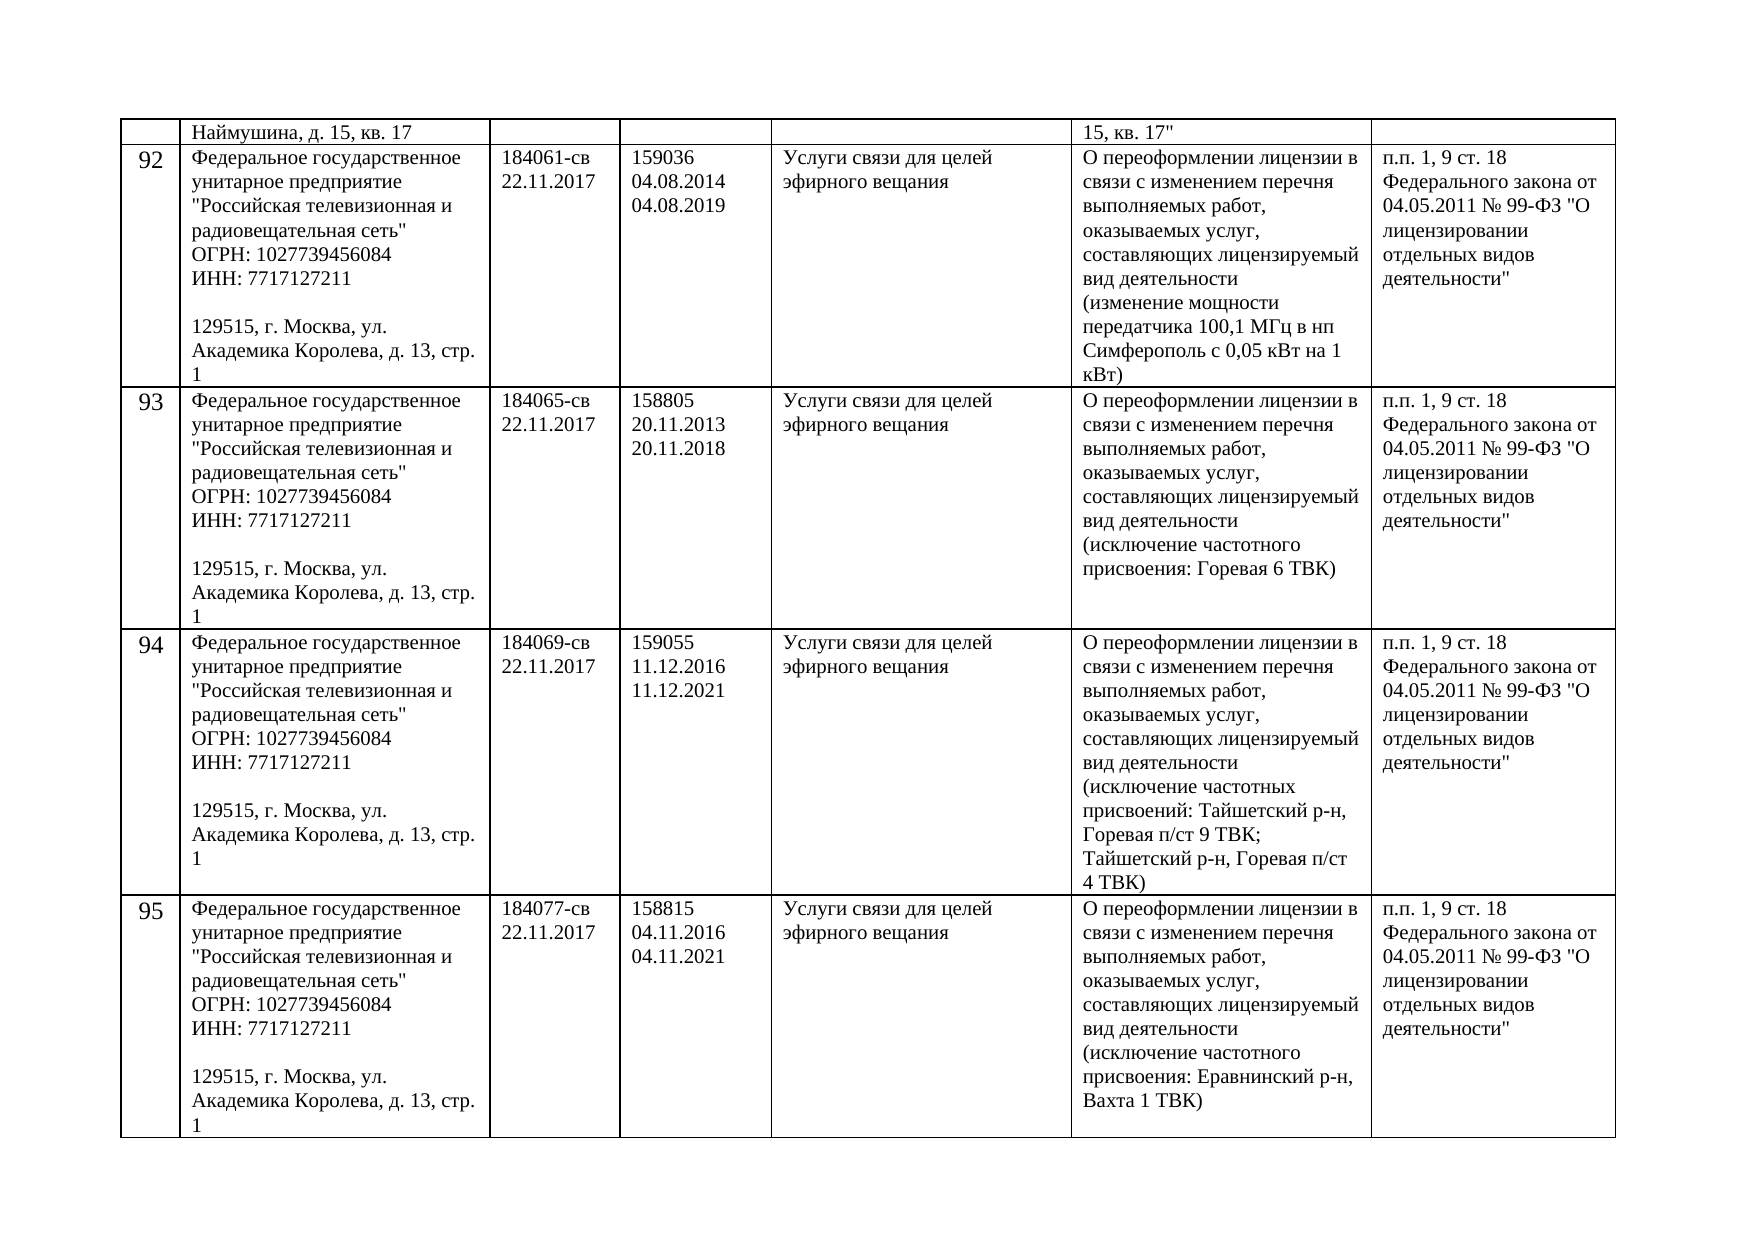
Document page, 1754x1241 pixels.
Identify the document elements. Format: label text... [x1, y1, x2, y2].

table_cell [491, 120, 619, 144]
table_cell п.п. 1, 9 ст. 18 Федерального закона от 04.05.2011 № 99-ФЗ "О лицензировании отдельных видов деятельности" [1372, 630, 1615, 894]
table_cell Услуги связи для целей эфирного вещания [772, 145, 1071, 386]
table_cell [1072, 120, 1371, 144]
table_cell 95 [122, 896, 179, 1137]
table_cell п.п. 1, 9 ст. 18 Федерального закона от 04.05.2011 № 99-ФЗ "О лицензировании отдельных видов деятельности" [1372, 388, 1615, 628]
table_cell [181, 120, 489, 144]
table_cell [1372, 120, 1615, 144]
table_cell 159036 04.08.2014 04.08.2019 [621, 145, 771, 386]
table_cell 184069-св 22.11.2017 [491, 630, 619, 894]
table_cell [621, 120, 771, 144]
table_cell 184061-св 22.11.2017 [491, 145, 619, 386]
table_cell О переоформлении лицензии в связи с изменением перечня выполняемых работ, оказываемых услуг, составляющих лицензируемый вид деятельности (изменение мощности передатчика 100,1 МГц в нп Симферополь с 0,05 кВт на 1 кВт) [1072, 145, 1371, 386]
table_cell Услуги связи для целей эфирного вещания [772, 896, 1071, 1137]
table_cell Федеральное государственное унитарное предприятие "Российская телевизионная и радиовещательная сеть" ОГРН: 1027739456084 ИНН: 7717127211 129515, г. Москва, ул. Академика Королева, д. 13, стр. 1 [181, 630, 489, 894]
table_cell Услуги связи для целей эфирного вещания [772, 630, 1071, 894]
table_cell Услуги связи для целей эфирного вещания [772, 388, 1071, 628]
table_cell 184065-св 22.11.2017 [491, 388, 619, 628]
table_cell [772, 120, 1071, 144]
table_cell 93 [122, 388, 179, 628]
table_cell 91 [122, 120, 179, 144]
table_cell 184077-св 22.11.2017 [491, 896, 619, 1137]
table_cell О переоформлении лицензии в связи с изменением перечня выполняемых работ, оказываемых услуг, составляющих лицензируемый вид деятельности (исключение частотных присвоений: Тайшетский р-н, Горевая п/ст 9 ТВК; Тайшетский р-н, Горевая п/ст 4 ТВК) [1072, 630, 1371, 894]
table_cell Федеральное государственное унитарное предприятие "Российская телевизионная и радиовещательная сеть" ОГРН: 1027739456084 ИНН: 7717127211 129515, г. Москва, ул. Академика Королева, д. 13, стр. 1 [181, 896, 489, 1137]
table_cell О переоформлении лицензии в связи с изменением перечня выполняемых работ, оказываемых услуг, составляющих лицензируемый вид деятельности (исключение частотного присвоения: Еравнинский р-н, Вахта 1 ТВК) [1072, 896, 1371, 1137]
table_cell Федеральное государственное унитарное предприятие "Российская телевизионная и радиовещательная сеть" ОГРН: 1027739456084 ИНН: 7717127211 129515, г. Москва, ул. Академика Королева, д. 13, стр. 1 [181, 145, 489, 386]
table_cell 92 [122, 145, 179, 386]
table_cell О переоформлении лицензии в связи с изменением перечня выполняемых работ, оказываемых услуг, составляющих лицензируемый вид деятельности (исключение частотного присвоения: Горевая 6 ТВК) [1072, 388, 1371, 628]
table_cell п.п. 1, 9 ст. 18 Федерального закона от 04.05.2011 № 99-ФЗ "О лицензировании отдельных видов деятельности" [1372, 896, 1615, 1137]
table_cell 158805 20.11.2013 20.11.2018 [621, 388, 771, 628]
table_cell 159055 11.12.2016 11.12.2021 [621, 630, 771, 894]
table_cell 94 [122, 630, 179, 894]
table_cell Федеральное государственное унитарное предприятие "Российская телевизионная и радиовещательная сеть" ОГРН: 1027739456084 ИНН: 7717127211 129515, г. Москва, ул. Академика Королева, д. 13, стр. 1 [181, 388, 489, 628]
table_cell 158815 04.11.2016 04.11.2021 [621, 896, 771, 1137]
table_cell п.п. 1, 9 ст. 18 Федерального закона от 04.05.2011 № 99-ФЗ "О лицензировании отдельных видов деятельности" [1372, 145, 1615, 386]
